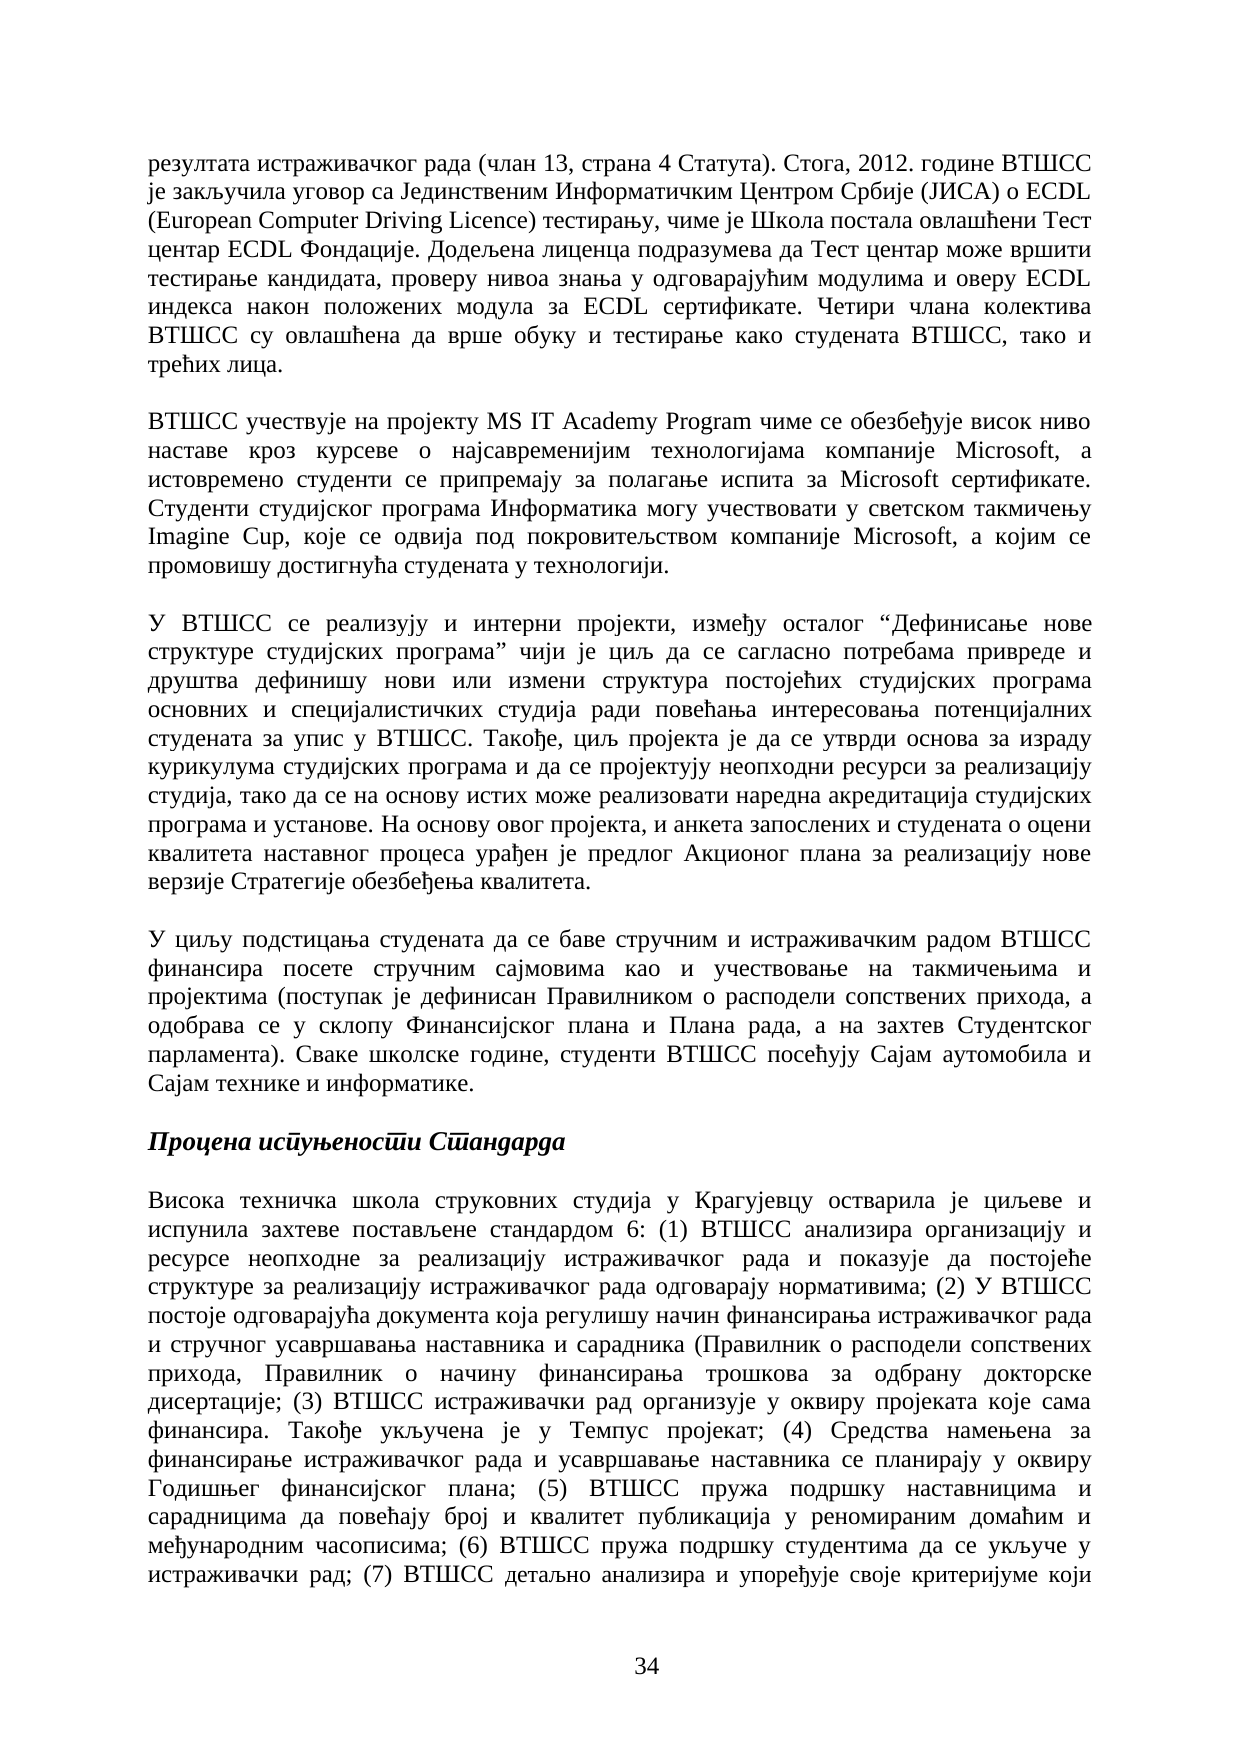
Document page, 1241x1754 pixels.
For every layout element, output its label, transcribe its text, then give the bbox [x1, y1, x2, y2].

text У циљу подстицања студената да се баве стручним и истраживачким радом ВТШСС финансира посете стручним сајмовима као и учествовање на такмичењима и пројектима (поступак је дефинисан Правилником о расподели сопствених прихода, а одобрава се у склопу Финансијског плана и Плана рада, а на захтев Студентског парламента). Сваке школске године, студенти ВТШСС посећују Сајам аутомобила и Сајам технике и информатике. [148, 924, 1092, 1096]
text ВТШСС учествује на пројекту MS IT Academy Program чиме се обезбеђује висок ниво наставе кроз курсеве о најсавременијим технологијама компаније Microsoft, а истовремено студенти се припремају за полагање испита за Microsoft сертификате. Студенти студијског програма Информатика могу учествовати у светском такмичењу Imagine Cup, које се одвија под покровитељством компаније Microsoft, а којим се промовишу достигнућа студената у технологији. [148, 406, 1092, 579]
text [148, 148, 1092, 378]
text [148, 1185, 1092, 1588]
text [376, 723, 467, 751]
text Процена испуњености Стандарда [148, 1125, 1092, 1156]
text У ВТШСС се реализују и интерни пројекти, између осталог “Дефинисање нове структуре студијских програма” чији је циљ да се сагласно потребама привреде и друштва дефинишу нови или измени структура постојећих студијских програма основних и специјалистичких студија ради повећања интересовања потенцијалних студената за упис у ВТШСС. Такође, циљ пројекта је да се утврди основа за израду курикулума студијских програма и да се пројектују неопходни ресурси за реализацију студија, тако да се на основу истих може реализовати наредна акредитација студијских програма и установе. На основу овог пројекта, и анкета запослених и студената o оцени квалитета наставног процеса урађен је предлог Акционог плана за реализацију нове верзије Стратегије обезбеђења квалитета. [148, 809, 1092, 895]
